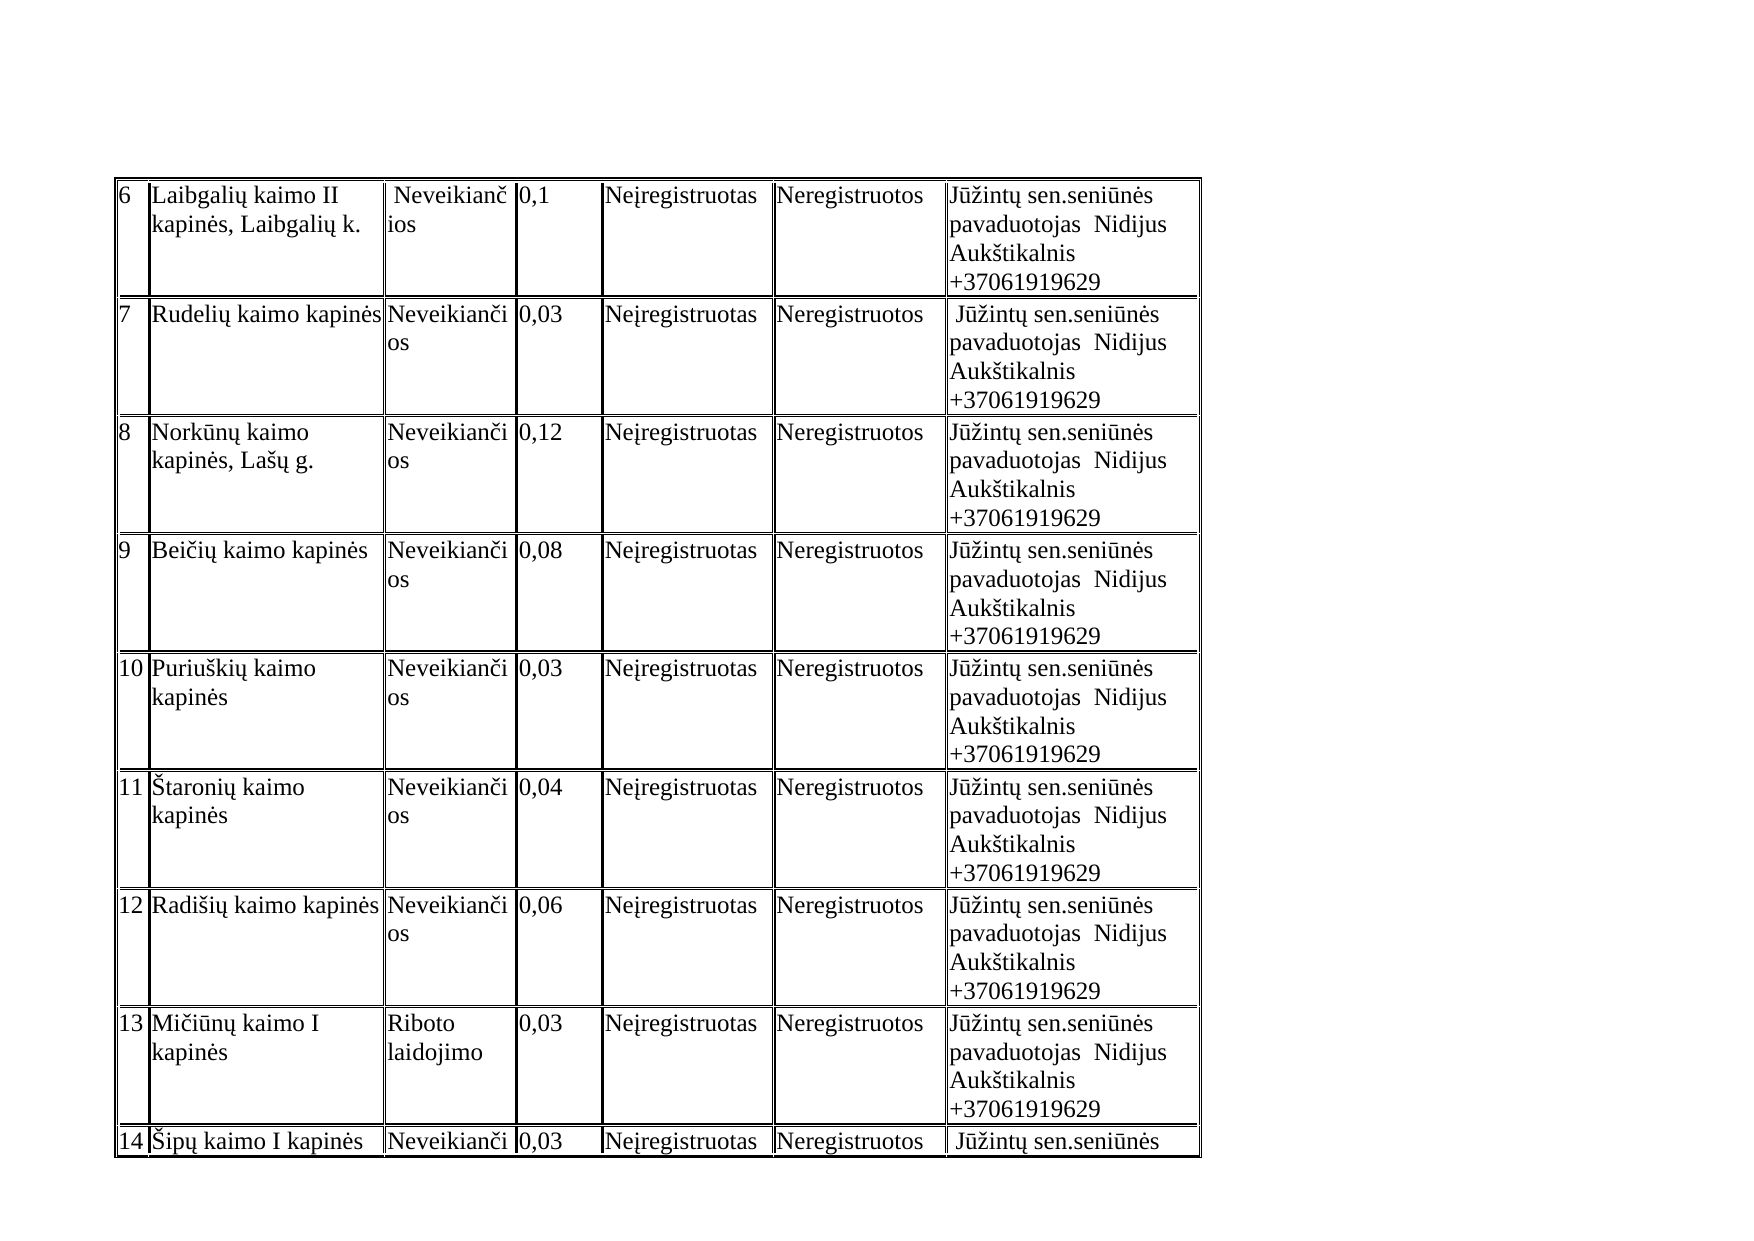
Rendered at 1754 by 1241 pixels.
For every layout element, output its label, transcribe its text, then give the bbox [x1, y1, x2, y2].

table_cell Jūžintų sen.seniūnės pavaduotojas Nidijus Aukštikalnis +37061919629 [948, 295, 1199, 414]
table_cell Jūžintų sen.seniūnės pavaduotojas Nidijus Aukštikalnis +37061919629 [948, 768, 1199, 887]
table_cell Rudelių kaimo kapinės [151, 299, 383, 414]
table_cell Neveikiančios [386, 772, 515, 887]
table_cell Neveikiančios [386, 890, 515, 1005]
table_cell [149, 1127, 385, 1155]
table_cell Neįregistruotas [604, 417, 772, 532]
table_cell Jūžintų sen.seniūnės pavaduotojas Nidijus Aukštikalnis +37061919629 [947, 887, 1200, 1005]
table_cell Jūžintų sen.seniūnės pavaduotojas Nidijus Aukštikalnis +37061919629 [948, 650, 1199, 768]
table_cell Neįregistruotas [604, 1008, 772, 1123]
table_cell Neregistruotos [776, 772, 945, 887]
table_cell Neregistruotos [774, 181, 947, 295]
table_cell 0,08 [518, 535, 601, 650]
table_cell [947, 1123, 1199, 1155]
table_cell Neregistruotos [776, 654, 945, 768]
table_cell 9 [116, 532, 149, 650]
table_cell 10 [118, 650, 148, 768]
table_cell Neveikiančios [385, 181, 516, 295]
table_cell Neregistruotos [776, 299, 945, 414]
table_cell Neveikiančios [386, 535, 515, 650]
table_cell Beičių kaimo kapinės [151, 535, 383, 650]
table_cell 12 [116, 887, 149, 1005]
table_cell Mičiūnų kaimo I kapinės [151, 1008, 383, 1123]
table_cell 0,06 [518, 890, 601, 1005]
table_cell Neregistruotos [776, 890, 945, 1005]
table_cell Neįregistruotas [604, 772, 772, 887]
table_cell 0,1 [516, 181, 602, 295]
table_cell Neregistruotos [776, 1008, 945, 1123]
table_cell 13 [116, 1005, 149, 1123]
table_cell Neregistruotos [776, 535, 945, 650]
table_cell Neįregistruotas [604, 299, 772, 414]
table_cell 0,03 [518, 1008, 601, 1123]
table_cell Neįregistruotas [604, 890, 772, 1005]
table_cell 14 [118, 1123, 149, 1155]
table_cell 0,03 [518, 299, 601, 414]
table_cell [947, 181, 1199, 295]
table_cell Neveikiančios [386, 417, 515, 532]
table_cell Jūžintų sen.seniūnės pavaduotojas Nidijus Aukštikalnis +37061919629 [947, 532, 1200, 650]
table_cell Neįregistruotas [604, 535, 772, 650]
table_cell 8 [116, 414, 149, 532]
table_cell 0,12 [518, 417, 601, 532]
table_cell Neveikiančios [386, 654, 515, 768]
table_cell Neįregistruotas [602, 179, 774, 295]
table_cell Štaronių kaimo kapinės [151, 772, 383, 887]
table_cell Neveikiančios [386, 299, 515, 414]
table_cell Laibgalių kaimo II kapinės, Laibgalių k. [149, 181, 385, 295]
table_cell Neįregistruotas [602, 1123, 774, 1155]
table_cell 7 [118, 295, 148, 414]
table_cell Radišių kaimo kapinės [151, 890, 383, 1005]
table_cell Neveikiančios [385, 1127, 516, 1155]
table_cell Neįregistruotas [604, 654, 772, 768]
table_cell 0,03 [518, 654, 601, 768]
table_cell Jūžintų sen.seniūnės pavaduotojas Nidijus Aukštikalnis +37061919629 [947, 414, 1200, 532]
table_cell Neregistruotos [776, 417, 945, 532]
table_cell Neregistruotos [774, 1127, 947, 1155]
table_cell Norkūnų kaimo kapinės, Lašų g. [151, 417, 383, 532]
table_cell Riboto laidojimo [386, 1008, 515, 1123]
table_cell 11 [118, 768, 148, 887]
table_cell 0,03 [516, 1127, 602, 1155]
table_cell 0,04 [518, 772, 601, 887]
table_cell 6 [118, 179, 149, 295]
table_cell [947, 1005, 1200, 1123]
table_cell Puriuškių kaimo kapinės [151, 654, 383, 768]
